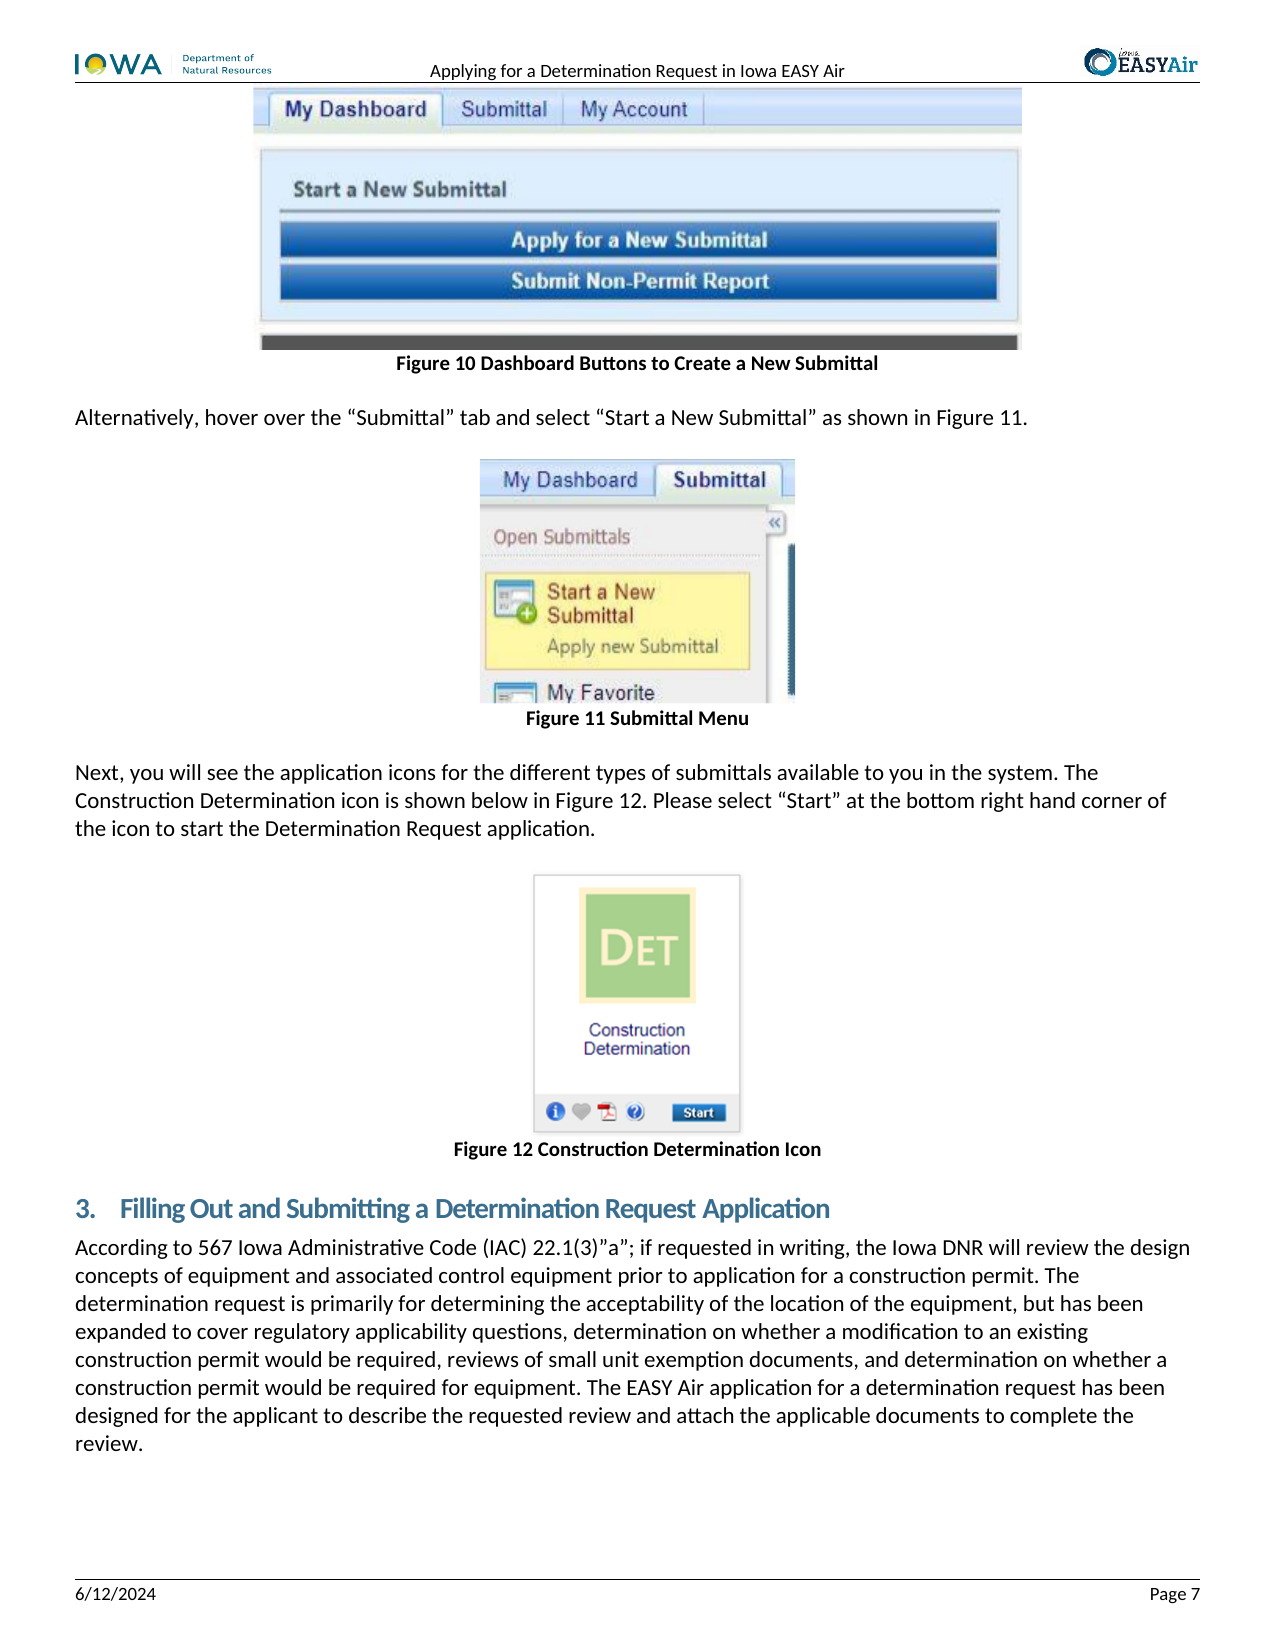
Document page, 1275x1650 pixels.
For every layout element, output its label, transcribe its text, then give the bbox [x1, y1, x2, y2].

text Alternatively, hover over the “Submittal” tab and select “Start a New Submittal” as shown in Figure 11. [75, 403, 1200, 431]
text Figure 12 Construction Determination Icon [75, 1136, 1200, 1162]
subtitle Filling Out and Submitting a Determination Request Application [75, 1190, 1200, 1229]
picture [75, 53, 272, 77]
picture [530, 870, 745, 1137]
picture [253, 83, 1022, 350]
picture [1080, 45, 1200, 77]
text Next, you will see the application icons for the different types of submittals available to you in the system. The Construction Determination icon is shown below in Figure 12. Please select “Start” at the bottom right hand corner of the icon to start the Determination Request application. [75, 758, 1200, 842]
picture [479, 459, 796, 705]
text Figure 10 Dashboard Buttons to Create a New Submittal [75, 350, 1200, 375]
text According to 567 Iowa Administrative Code (IAC) 22.1(3)”a”; if requested in writing, the Iowa DNR will review the design concepts of equipment and associated control equipment prior to application for a construction permit. The determination request is primarily for determining the acceptability of the location of the equipment, but has been expanded to cover regulatory applicability questions, determination on whether a modification to an existing construction permit would be required, reviews of small unit exemption documents, and determination on whether a construction permit would be required for equipment. The EASY Air application for a determination request has been designed for the applicant to describe the requested review and attach the applicable documents to complete the review. [75, 1229, 1200, 1454]
text Figure 11 Submittal Menu [75, 705, 1200, 730]
